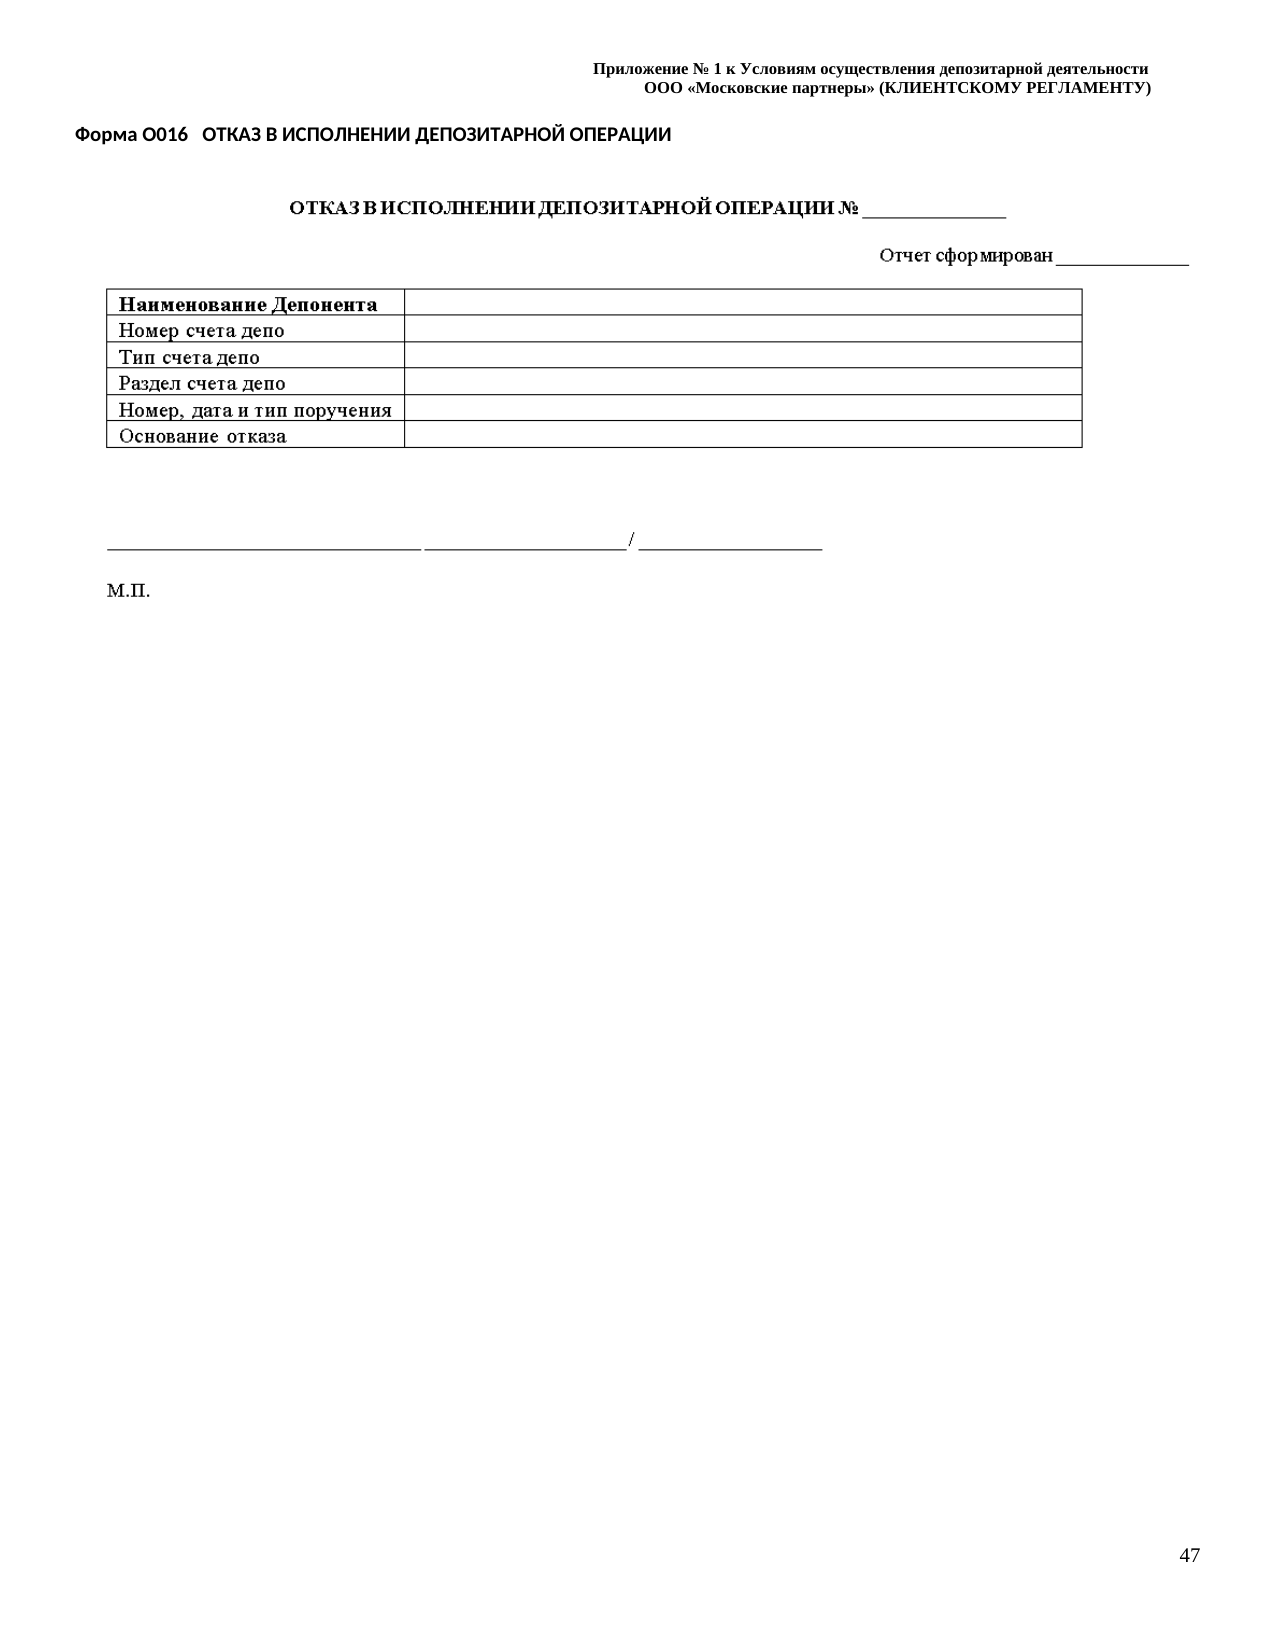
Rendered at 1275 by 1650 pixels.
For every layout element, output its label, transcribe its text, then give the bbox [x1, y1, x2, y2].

subtitle Форма О016 ОТКАЗ В ИСПОЛНЕНИИ ДЕПОЗИТАРНОЙ ОПЕРАЦИИ [75, 121, 1200, 147]
picture [75, 171, 1200, 600]
